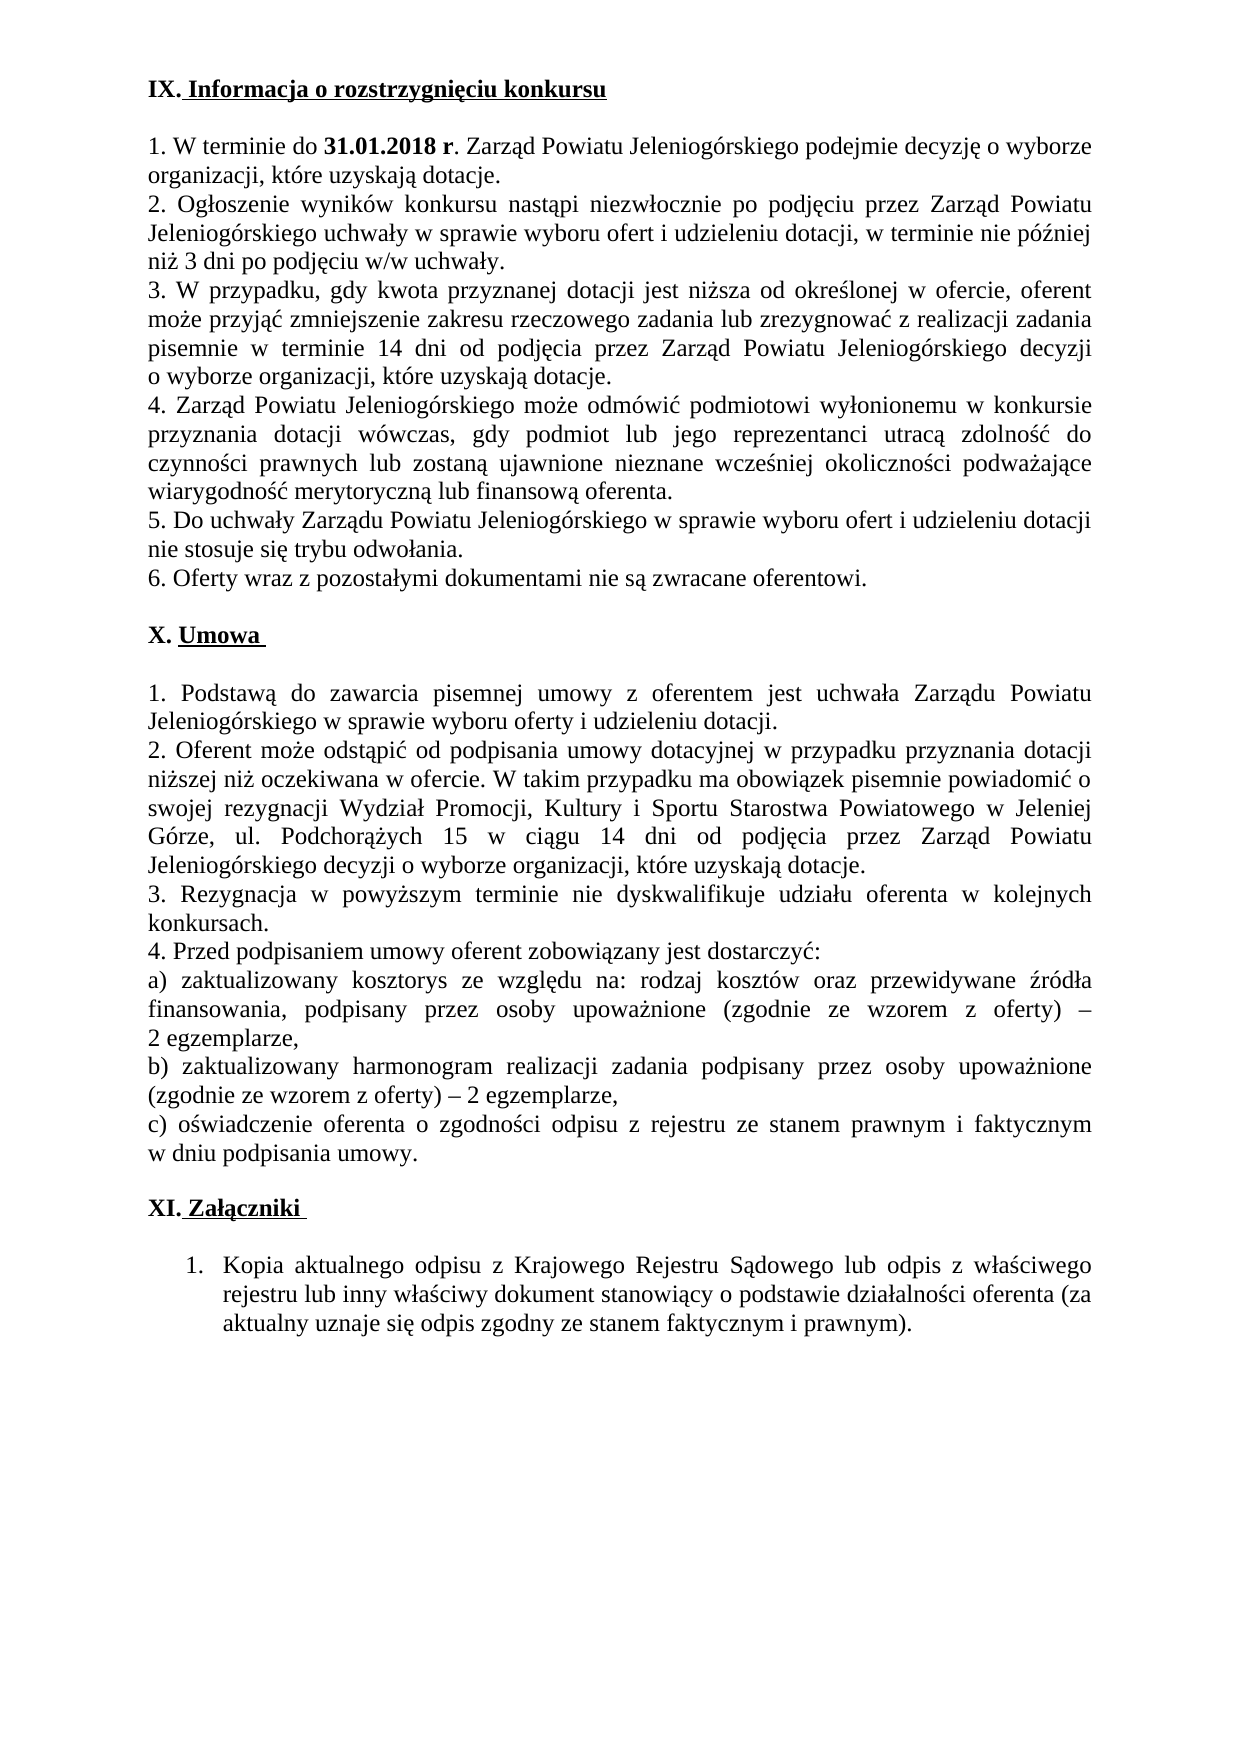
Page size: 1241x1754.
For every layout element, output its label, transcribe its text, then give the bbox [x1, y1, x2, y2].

text 4. Zarząd Powiatu Jeleniogórskiego może odmówić podmiotowi wyłonionemu w konkursie przyznania dotacji wówczas, gdy podmiot lub jego reprezentanci utracą zdolność do czynności prawnych lub zostaną ujawnione nieznane wcześniej okoliczności podważające wiarygodność merytoryczną lub finansową oferenta. [148, 390, 1093, 505]
text 6. Oferty wraz z pozostałymi dokumentami nie są zwracane oferentowi. [148, 563, 1093, 591]
text 3. W przypadku, gdy kwota przyznanej dotacji jest niższa od określonej w ofercie, oferent może przyjąć zmniejszenie zakresu rzeczowego zadania lub zrezygnować z realizacji zadania pisemnie w terminie 14 dni od podjęcia przez Zarząd Powiatu Jeleniogórskiego decyzji o wyborze organizacji, które uzyskają dotacje. [148, 275, 1093, 390]
text b) zaktualizowany harmonogram realizacji zadania podpisany przez osoby upoważnione (zgodnie ze wzorem z oferty) – 2 egzemplarze, [148, 1051, 1093, 1109]
text 4. Przed podpisaniem umowy oferent zobowiązany jest dostarczyć: [148, 936, 1093, 965]
text 5. Do uchwały Zarządu Powiatu Jeleniogórskiego w sprawie wyboru ofert i udzieleniu dotacji nie stosuje się trybu odwołania. [148, 505, 1093, 563]
text 1. Podstawą do zawarcia pisemnej umowy z oferentem jest uchwała Zarządu Powiatu Jeleniogórskiego w sprawie wyboru oferty i udzieleniu dotacji. [148, 678, 1093, 735]
text a) zaktualizowany kosztorys ze względu na: rodzaj kosztów oraz przewidywane źródła finansowania, podpisany przez osoby upoważnione (zgodnie ze wzorem z oferty) – 2 egzemplarze, [148, 965, 1093, 1051]
text X. Umowa [148, 620, 1093, 649]
text 2. Oferent może odstąpić od podpisania umowy dotacyjnej w przypadku przyznania dotacji niższej niż oczekiwana w ofercie. W takim przypadku ma obowiązek pisemnie powiadomić o swojej rezygnacji Wydział Promocji, Kultury i Sportu Starostwa Powiatowego w Jeleniej Górze, ul. Podchorążych 15 w ciągu 14 dni od podjęcia przez Zarząd Powiatu Jeleniogórskiego decyzji o wyborze organizacji, które uzyskają dotacje. [148, 735, 1093, 879]
text 3. Rezygnacja w powyższym terminie nie dyskwalifikuje udziału oferenta w kolejnych konkursach. [148, 879, 1093, 936]
list Kopia aktualnego odpisu z Krajowego Rejestru Sądowego lub odpis z właściwego rejestru lub inny właściwy dokument stanowiący o podstawie działalności oferenta (za aktualny uznaje się odpis zgodny ze stanem faktycznym i prawnym). [185, 1250, 1093, 1336]
text XI. Załączniki [148, 1193, 1093, 1221]
text 2. Ogłoszenie wyników konkursu nastąpi niezwłocznie po podjęciu przez Zarząd Powiatu Jeleniogórskiego uchwały w sprawie wyboru ofert i udzieleniu dotacji, w terminie nie później niż 3 dni po podjęciu w/w uchwały. [148, 189, 1093, 275]
text IX. Informacja o rozstrzygnięciu konkursu [148, 74, 1093, 103]
text c) oświadczenie oferenta o zgodności odpisu z rejestru ze stanem prawnym i faktycznym w dniu podpisania umowy. [148, 1109, 1093, 1166]
text 1. W terminie do 31.01.2018 r. Zarząd Powiatu Jeleniogórskiego podejmie decyzję o wyborze organizacji, które uzyskają dotacje. [148, 131, 1093, 189]
